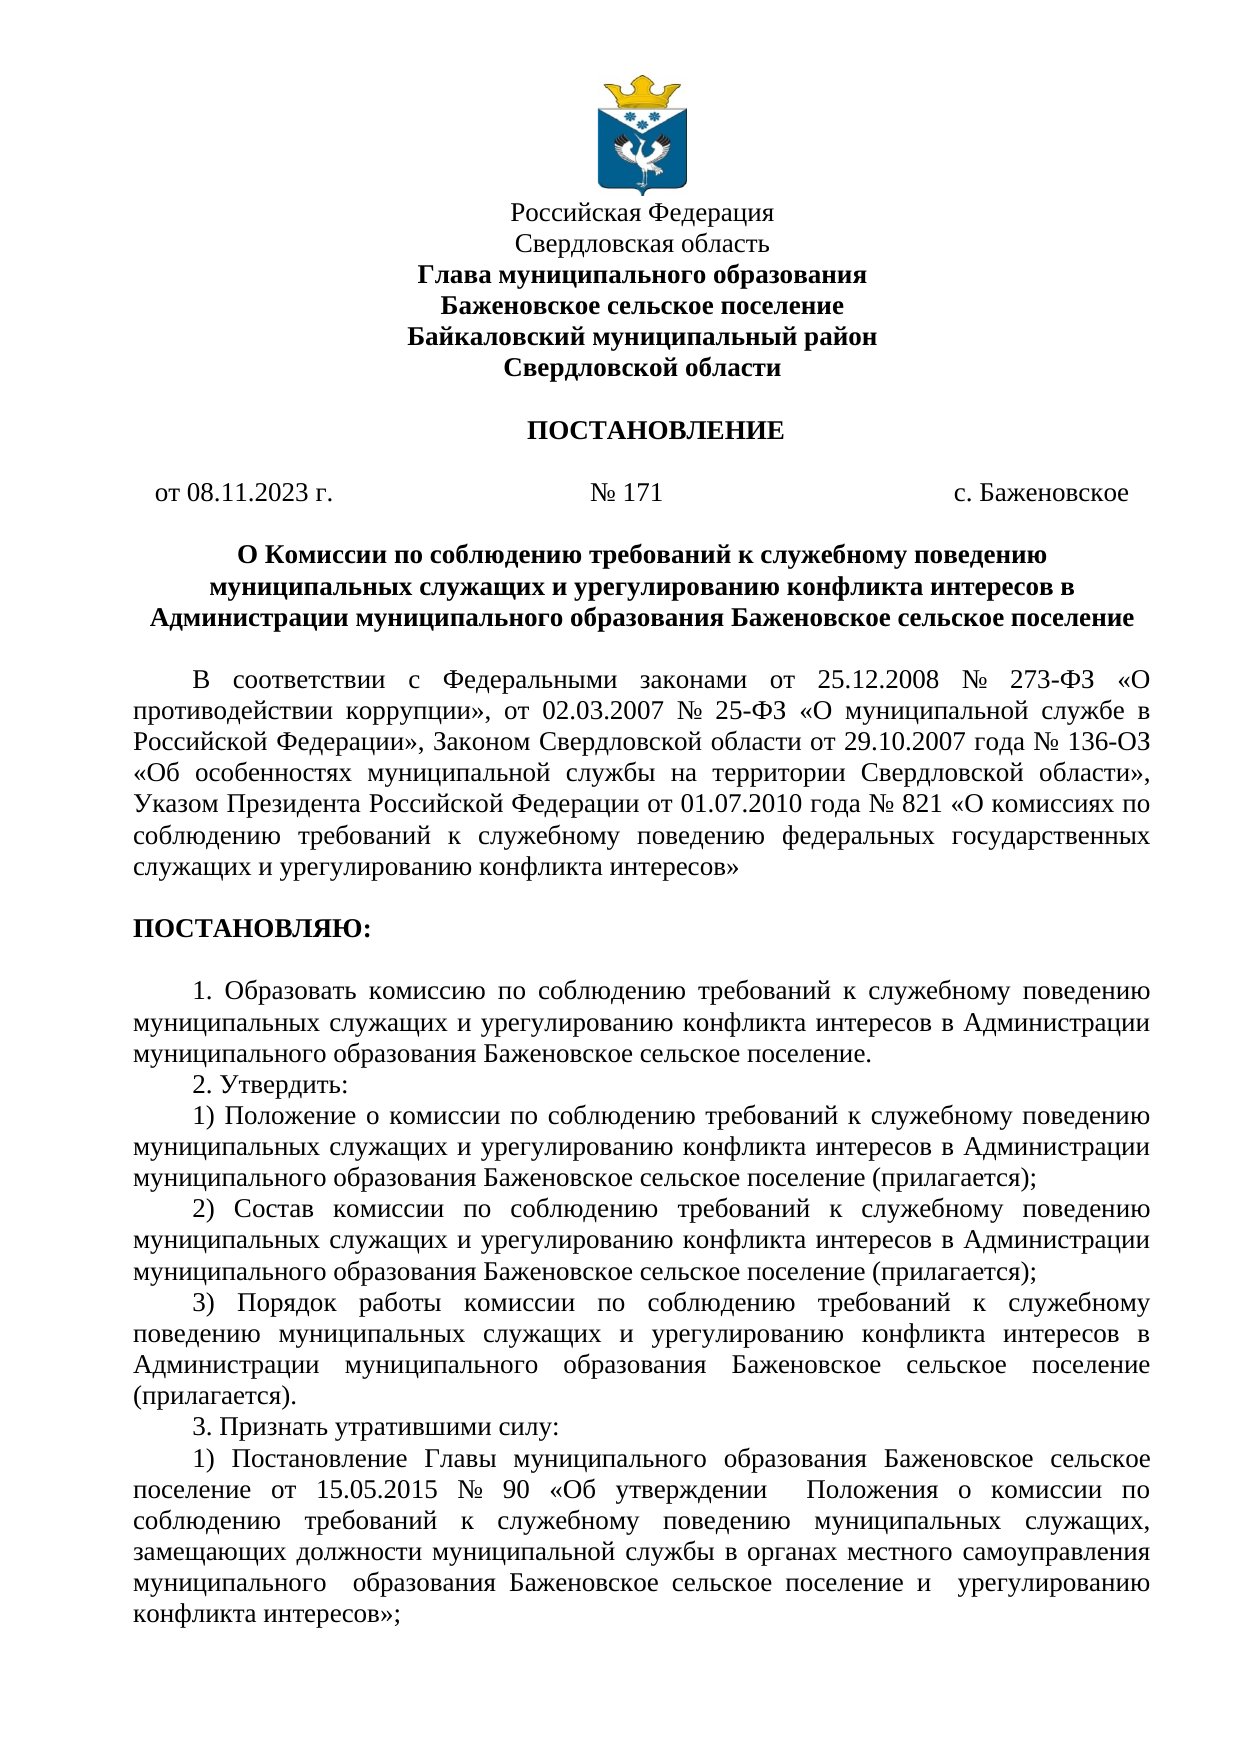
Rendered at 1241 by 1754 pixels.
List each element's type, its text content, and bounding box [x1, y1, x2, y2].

text Свердловская область [133, 227, 1152, 258]
text В соответствии с Федеральными законами от 25.12.2008 № 273-ФЗ «О противодействии коррупции», от 02.03.2007 № 25-ФЗ «О муниципальной службе в Российской Федерации», Законом Свердловской области от 29.10.2007 года № 136-ОЗ «Об особенностях муниципальной службы на территории Свердловской области», Указом Президента Российской Федерации от 01.07.2010 года № 821 «О комиссиях по соблюдению требований к служебному поведению федеральных государственных служащих и урегулированию конфликта интересов» [133, 663, 1152, 881]
text Баженовское сельское поселение [133, 289, 1152, 320]
text 3) Порядок работы комиссии по соблюдению требований к служебному поведению муниципальных служащих и урегулированию конфликта интересов в Администрации муниципального образования Баженовское сельское поселение (прилагается). [133, 1286, 1152, 1411]
text Глава муниципального образования [133, 258, 1152, 289]
text 3. Признать утратившими силу: [133, 1411, 1152, 1442]
picture [597, 75, 687, 196]
text 2) Состав комиссии по соблюдению требований к служебному поведению муниципальных служащих и урегулированию конфликта интересов в Администрации муниципального образования Баженовское сельское поселение (прилагается); [133, 1192, 1152, 1286]
text Российская Федерация [133, 196, 1152, 227]
text ПОСТАНОВЛЯЮ: [133, 912, 1152, 943]
text 2. Утвердить: [133, 1068, 1152, 1099]
text ПОСТАНОВЛЕНИЕ [133, 414, 1152, 445]
text О Комиссии по соблюдению требований к служебному поведению муниципальных служащих и урегулированию конфликта интересов в Администрации муниципального образования Баженовское сельское поселение [133, 538, 1152, 632]
text 1) Положение о комиссии по соблюдению требований к служебному поведению муниципальных служащих и урегулированию конфликта интересов в Администрации муниципального образования Баженовское сельское поселение (прилагается); [133, 1099, 1152, 1192]
text Байкаловский муниципальный район [133, 320, 1152, 352]
text 1. Образовать комиссию по соблюдению требований к служебному поведению муниципальных служащих и урегулированию конфликта интересов в Администрации муниципального образования Баженовское сельское поселение. [133, 974, 1152, 1068]
text Свердловской области [133, 352, 1152, 383]
text от 08.11.2023 г. № 171 с. Баженовское [133, 476, 1152, 507]
text 1) Постановление Главы муниципального образования Баженовское сельское поселение от 15.05.2015 № 90 «Об утверждении Положения о комиссии по соблюдению требований к служебному поведению муниципальных служащих, замещающих должности муниципальной службы в органах местного самоуправления муниципального образования Баженовское сельское поселение и урегулированию конфликта интересов»; [133, 1442, 1152, 1628]
